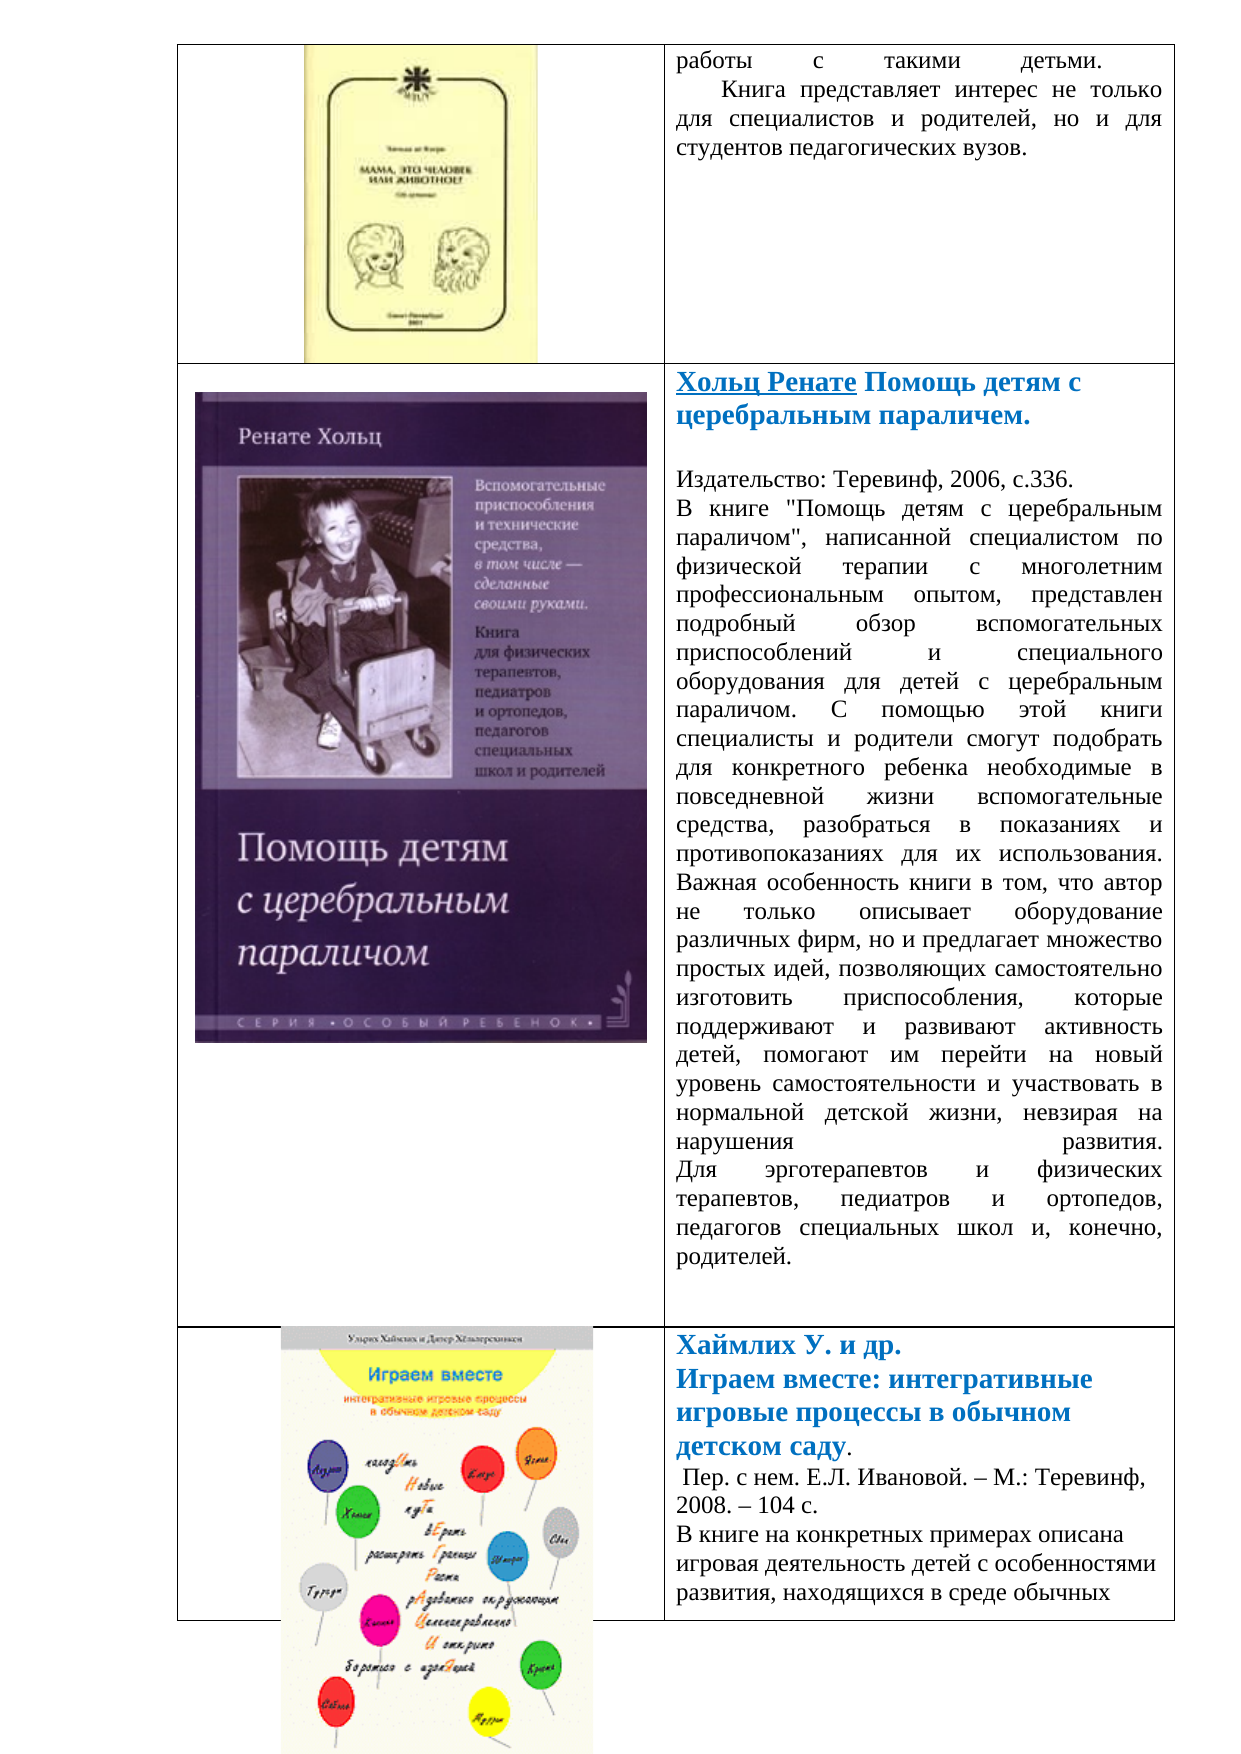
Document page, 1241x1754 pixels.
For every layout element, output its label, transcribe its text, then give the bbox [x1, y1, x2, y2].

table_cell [665, 1328, 1174, 1620]
table_cell [538, 45, 664, 363]
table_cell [665, 45, 1174, 363]
table_cell [178, 1328, 280, 1620]
table_cell Хольц Ренате Помощь детям с церебральным параличем. Издательство: Теревинф, 2006, с.336. В книге "Помощь детям с церебральным параличом", написанной специалистом по физической терапии с многолетним профессиональным опытом, представлен подробный обзор вспомогательных приспособлений и специального оборудования для детей с церебральным параличом. С помощью этой книги специалисты и родители смогут подобрать для конкретного ребенка необходимые в повседневной жизни вспомогательные средства, разобраться в показаниях и противопоказаниях для их использования. Важная особенность книги в том, что автор не только описывает оборудование различных фирм, но и предлагает множество простых идей, позволяющих самостоятельно изготовить приспособления, которые поддерживают и развивают активность детей, помогают им перейти на новый уровень самостоятельности и участвовать в нормальной детской жизни, невзирая на нарушения развития. Для эрготерапевтов и физических терапевтов, педиатров и ортопедов, педагогов специальных школ и, конечно, родителей. [665, 364, 1174, 1326]
picture [280, 1326, 594, 1754]
table_cell [178, 364, 664, 1326]
picture [304, 45, 538, 363]
picture [195, 392, 647, 1043]
table_cell [594, 1328, 664, 1620]
table_cell [178, 45, 304, 363]
